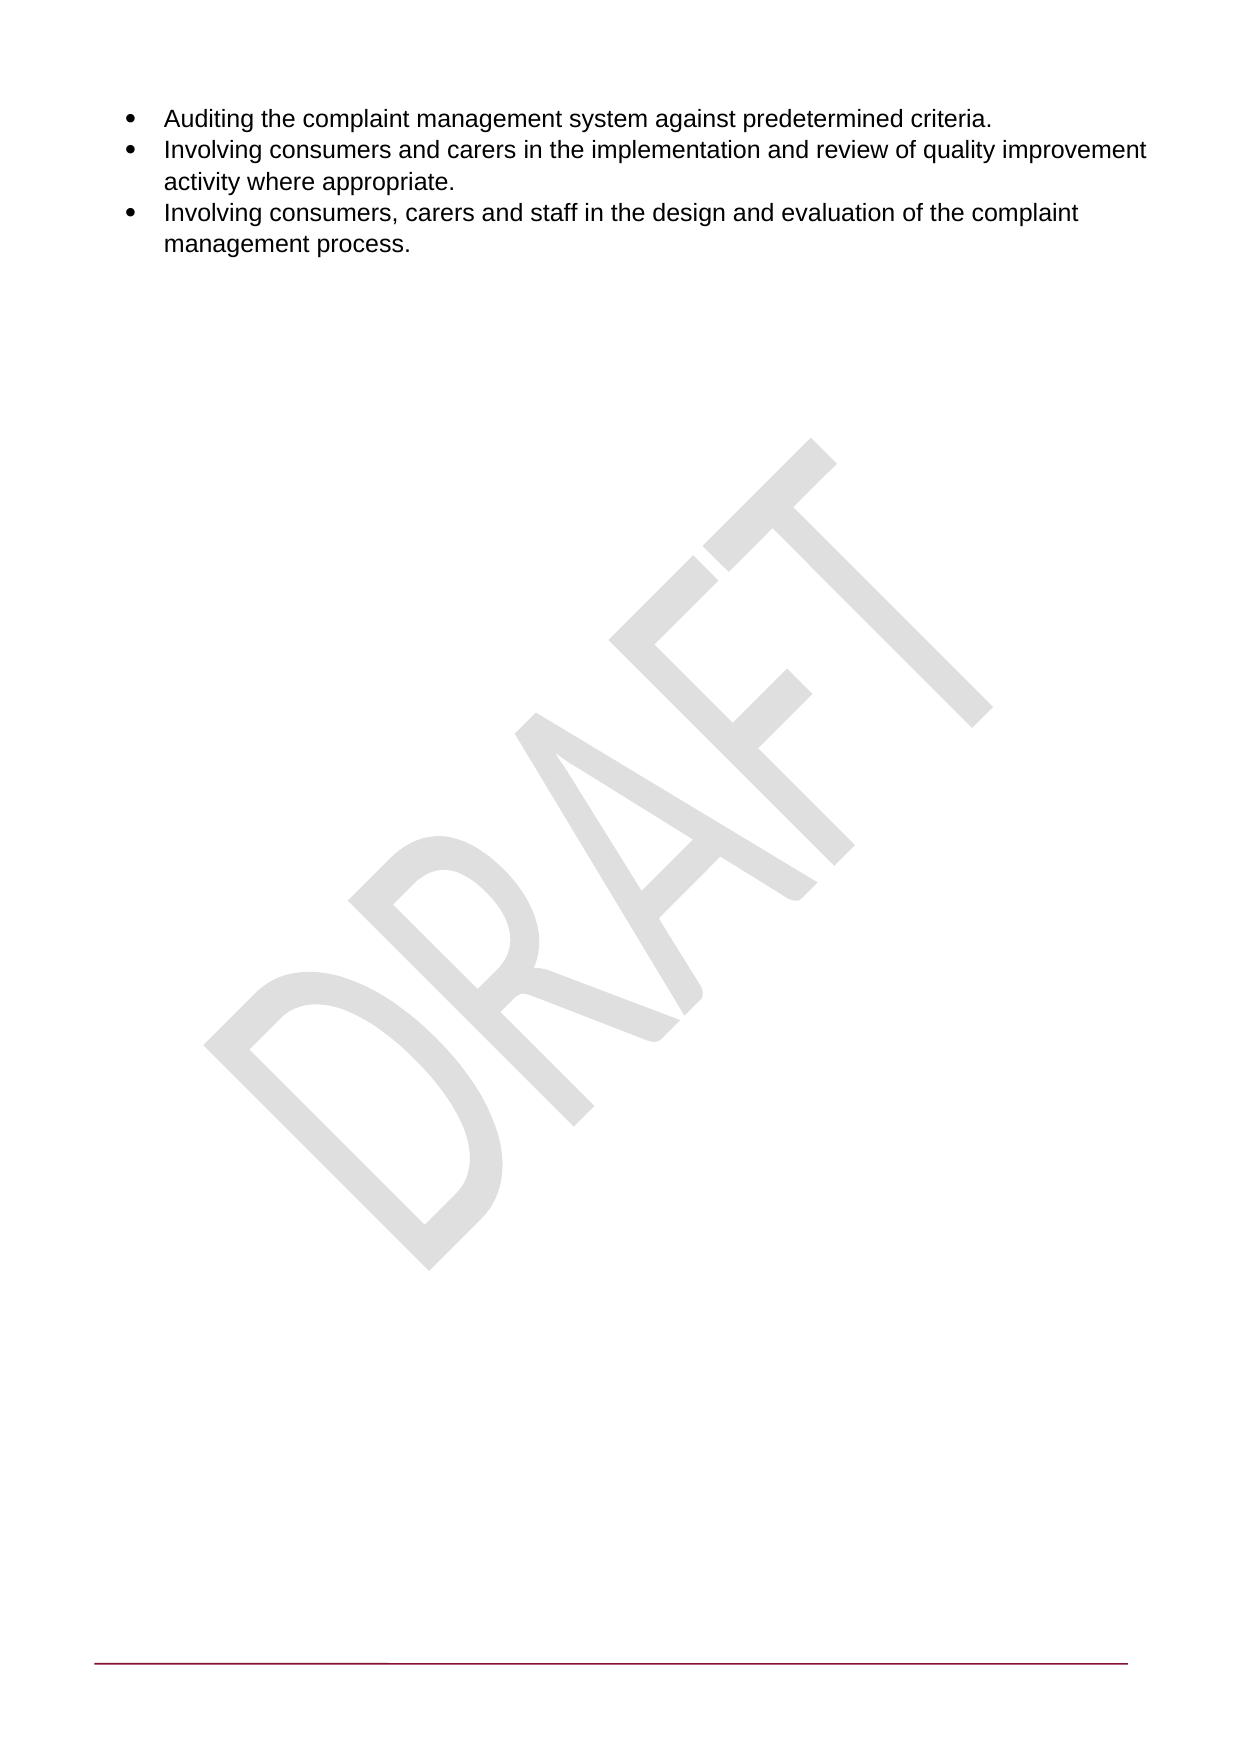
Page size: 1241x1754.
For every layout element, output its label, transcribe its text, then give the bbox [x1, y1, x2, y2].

list Involving consumers and carers in the implementation and review of quality improvement activity where appropriate. [126, 134, 1152, 196]
list Auditing the complaint management system against predetermined criteria. [126, 103, 1152, 134]
list Involving consumers, carers and staff in the design and evaluation of the complaint management process. [126, 196, 1152, 259]
